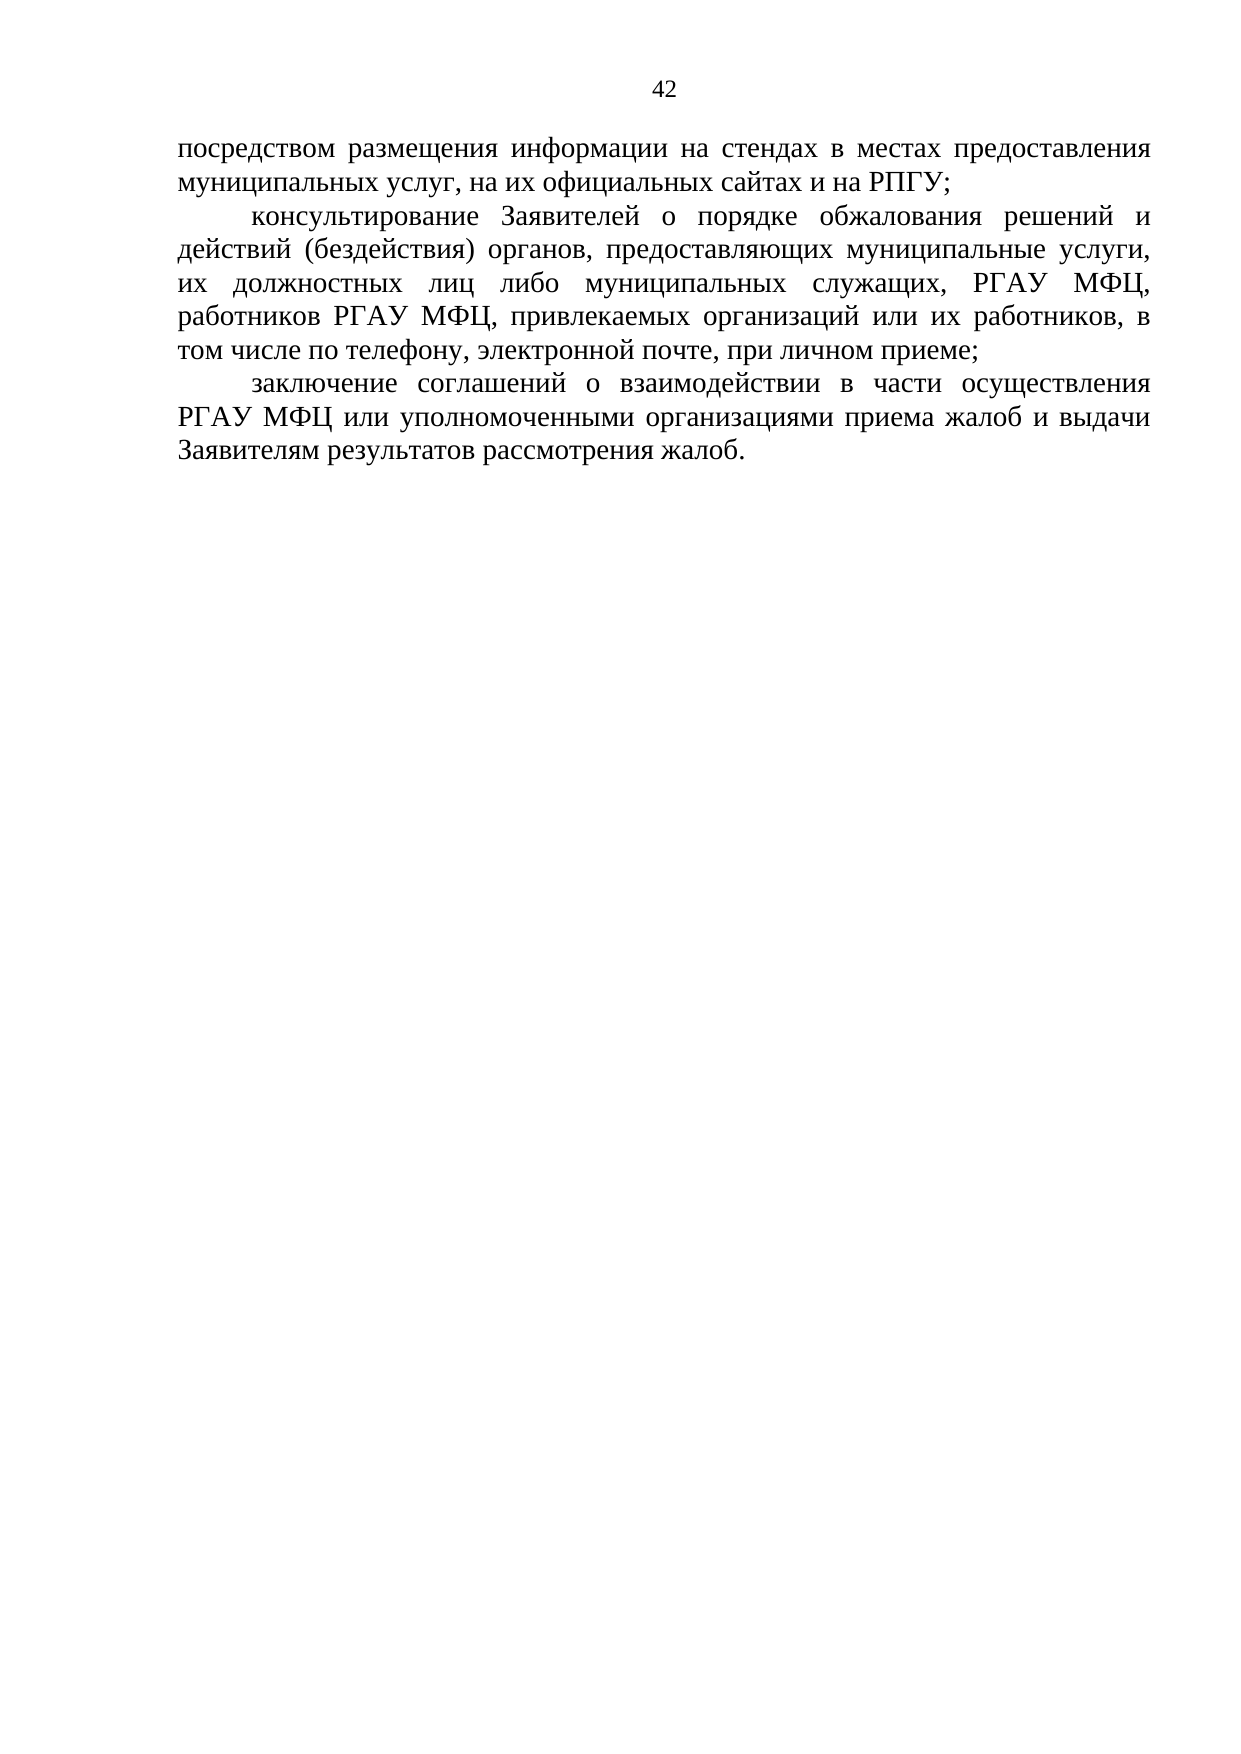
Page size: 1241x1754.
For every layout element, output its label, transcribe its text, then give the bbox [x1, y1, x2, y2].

text заключение соглашений о взаимодействии в части осуществления РГАУ МФЦ или уполномоченными организациями приема жалоб и выдачи Заявителям результатов рассмотрения жалоб. [177, 365, 1152, 466]
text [177, 131, 1152, 198]
text консультирование Заявителей о порядке обжалования решений и действий (бездействия) органов, предоставляющих муниципальные услуги, их должностных лиц либо муниципальных служащих, РГАУ МФЦ, работников РГАУ МФЦ, привлекаемых организаций или их работников, в том числе по телефону, электронной почте, при личном приеме; [177, 198, 1152, 365]
